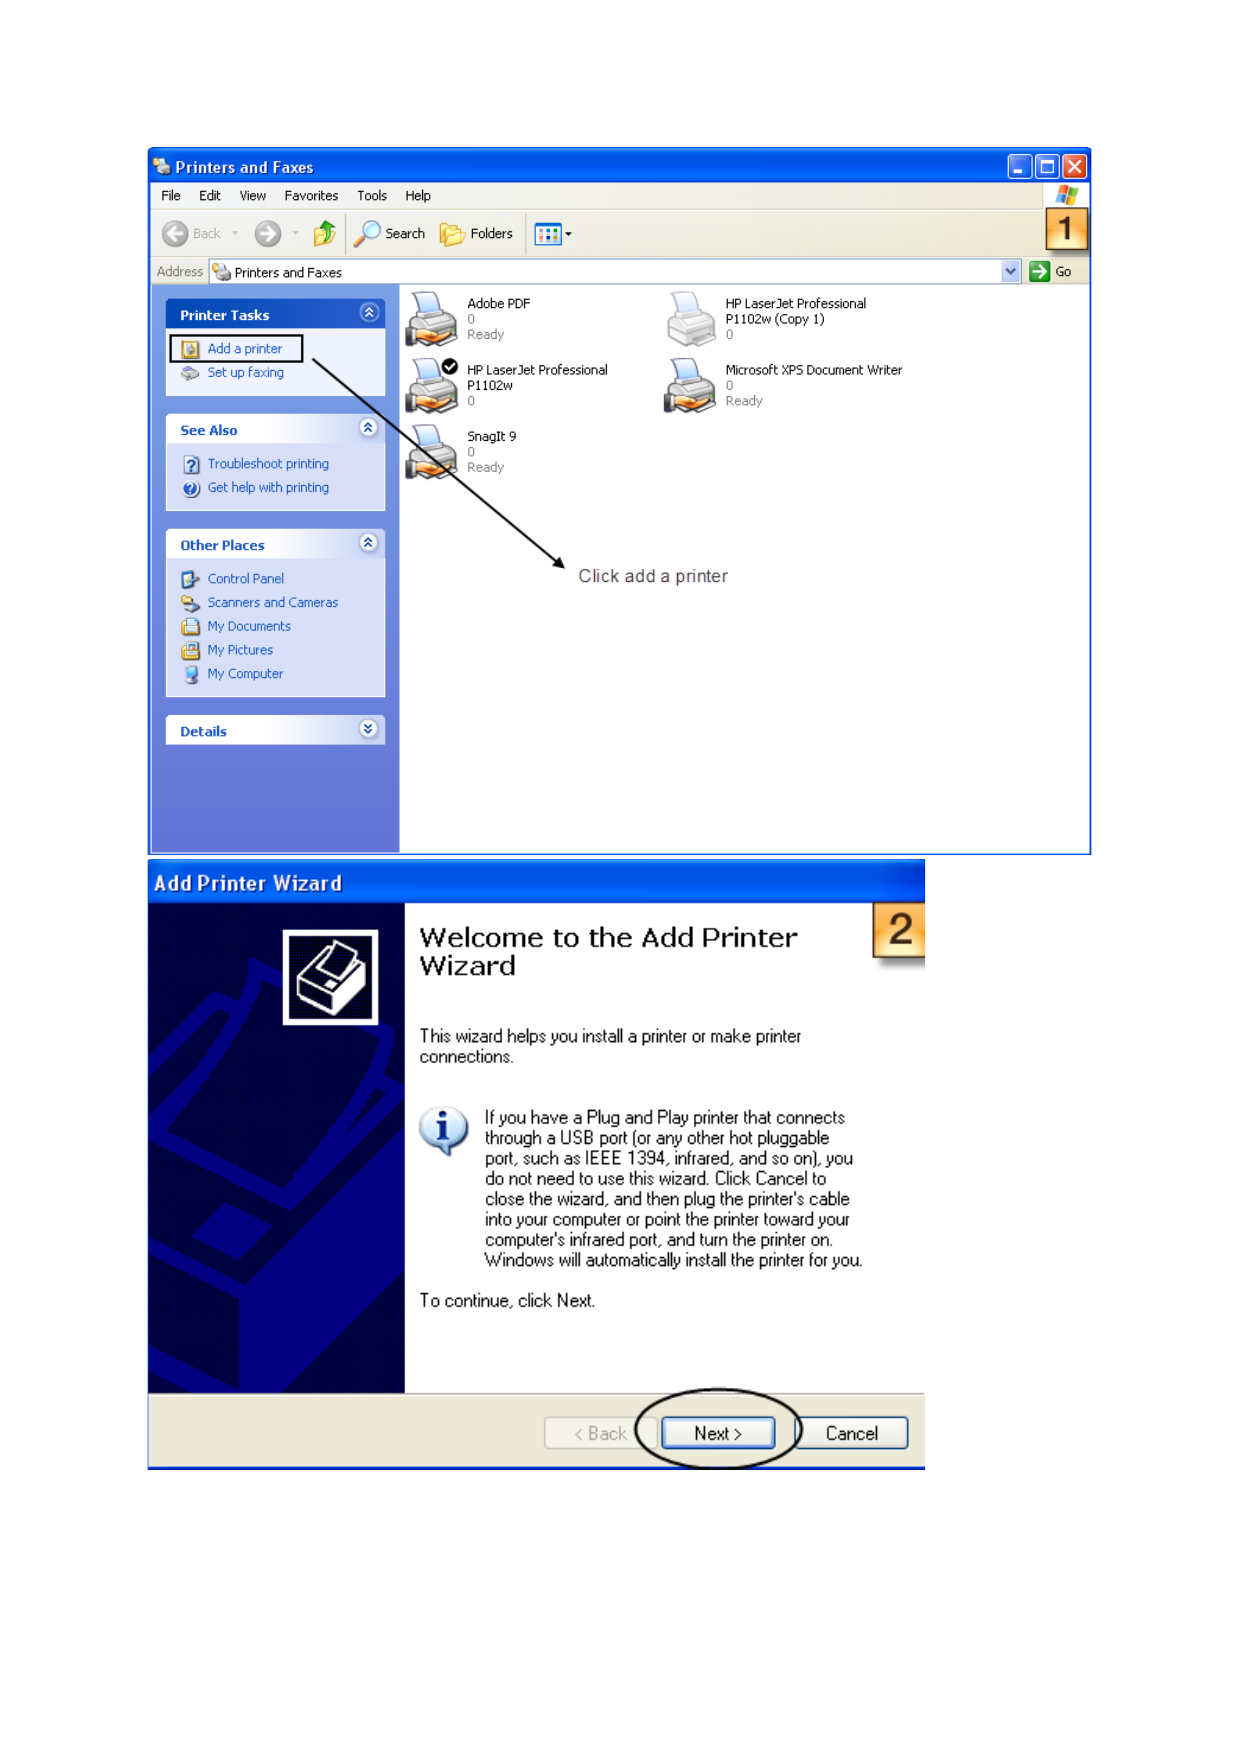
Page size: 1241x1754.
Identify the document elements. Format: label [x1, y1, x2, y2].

picture [147, 147, 1092, 855]
picture [147, 859, 926, 1470]
